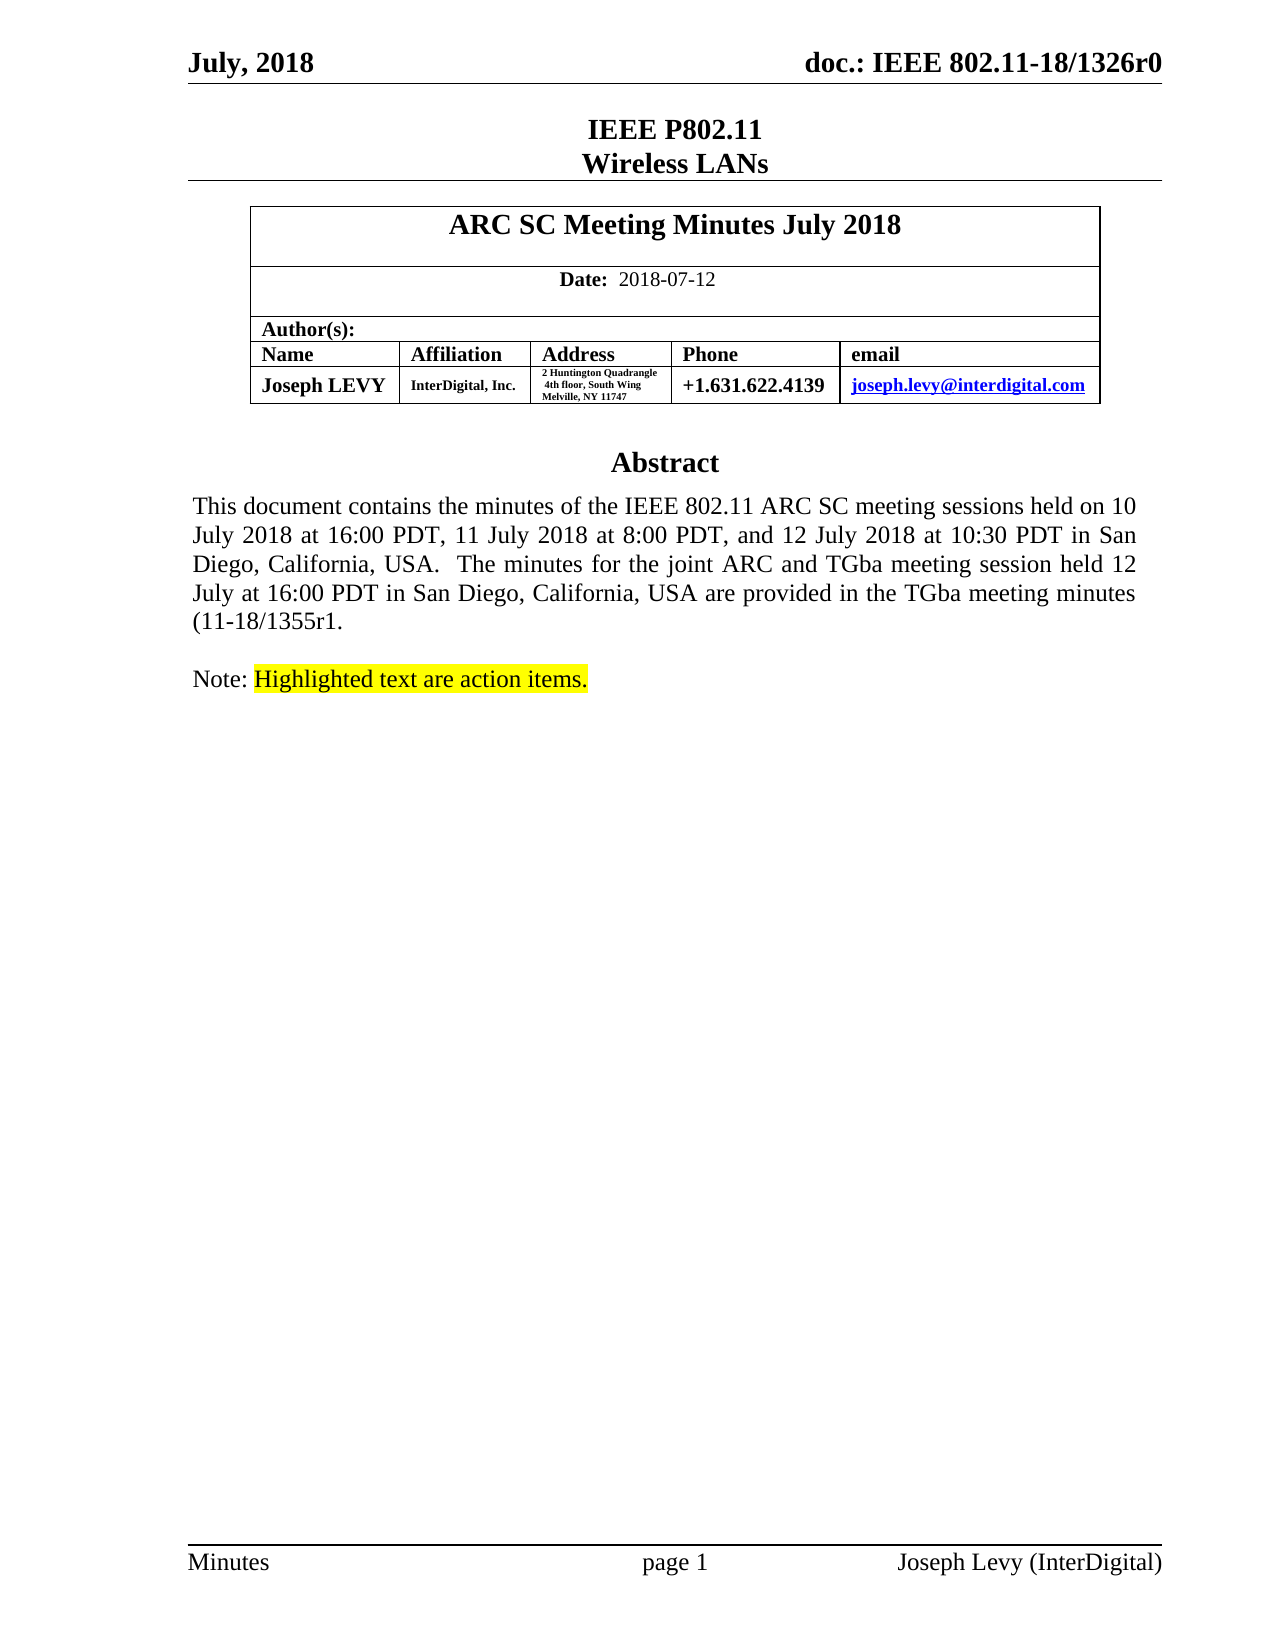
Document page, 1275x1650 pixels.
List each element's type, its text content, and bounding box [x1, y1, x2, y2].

table_cell Phone [672, 342, 839, 366]
table_cell 2 Huntington Quadrangle 4th floor, South Wing Melville, NY 11747 [531, 367, 671, 403]
table_cell Name [251, 342, 399, 366]
text IEEE P802.11 Wireless LANs [187, 112, 1162, 181]
table_cell Author(s): [251, 317, 1099, 341]
table_cell Address [531, 342, 671, 366]
table_header ARC SC Meeting Minutes July 2018 [251, 207, 1099, 266]
table_cell Date: 2018-07-12 [251, 267, 1099, 316]
table_cell +1.631.622.4139 [672, 367, 839, 403]
table_cell InterDigital, Inc. [400, 367, 530, 403]
table_cell joseph.levy@interdigital.com [841, 367, 1099, 403]
table_cell Joseph LEVY [251, 367, 399, 403]
table_cell email [841, 342, 1099, 366]
table_cell Affiliation [400, 342, 530, 366]
